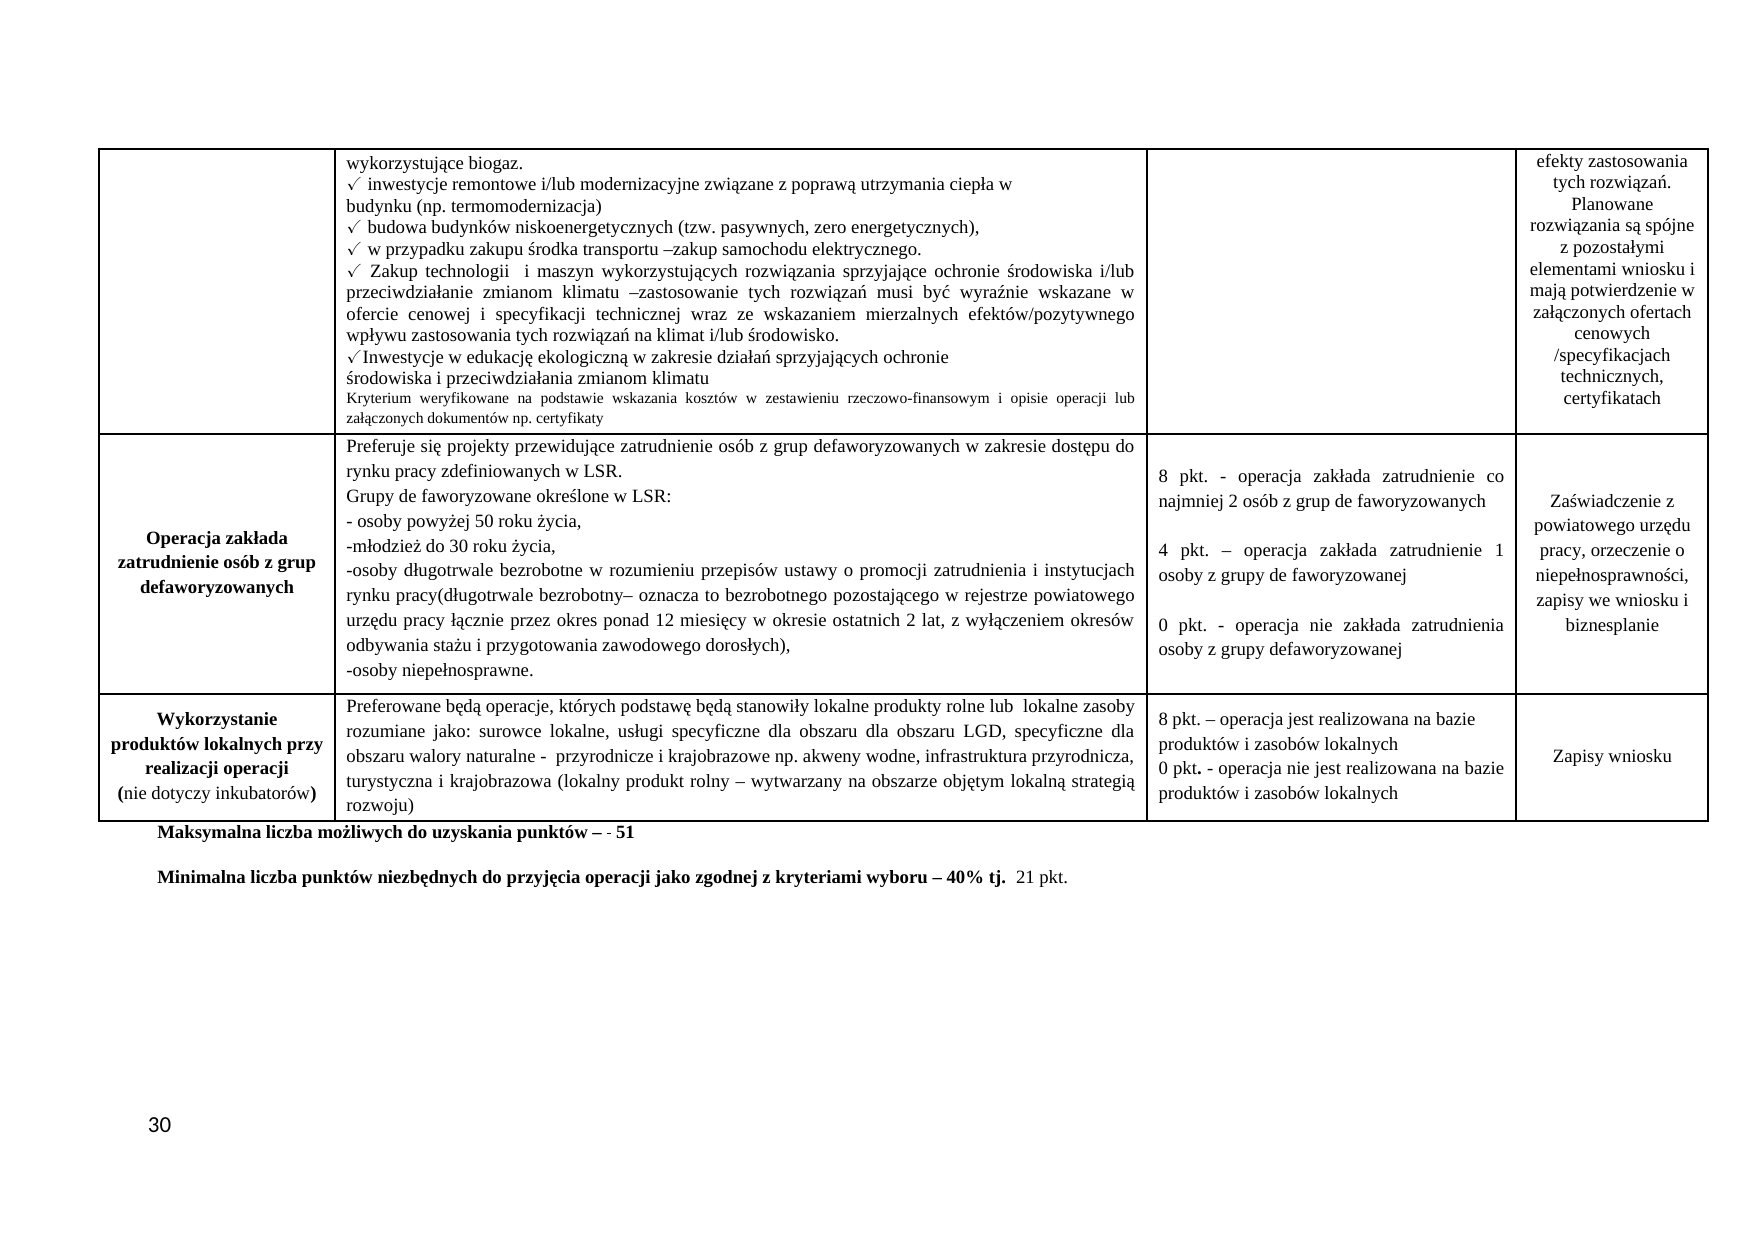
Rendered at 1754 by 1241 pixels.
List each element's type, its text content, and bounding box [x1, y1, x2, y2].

table_cell 8 pkt. – operacja jest realizowana na bazie produktów i zasobów lokalnych 0 pkt. - operacja nie jest realizowana na bazie produktów i zasobów lokalnych [1148, 695, 1515, 820]
text Minimalna liczba punktów niezbędnych do przyjęcia operacji jako zgodnej z kryteriami wyboru – 40% tj. 21 pkt. [148, 866, 1606, 888]
table_cell 8 pkt. - operacja zakłada zatrudnienie co najmniej 2 osób z grup de faworyzowanych 4 pkt. – operacja zakłada zatrudnienie 1 osoby z grupy de faworyzowanej 0 pkt. - operacja nie zakłada zatrudnienia osoby z grupy defaworyzowanej [1148, 435, 1515, 693]
table_cell Operacja zakłada zatrudnienie osób z grup defaworyzowanych [100, 435, 334, 693]
table_cell Zapisy wniosku [1517, 695, 1707, 820]
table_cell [336, 150, 1146, 433]
table_cell Wykorzystanie produktów lokalnych przy realizacji operacji (nie dotyczy inkubatorów) [100, 695, 334, 820]
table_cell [100, 150, 334, 433]
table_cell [1148, 150, 1515, 433]
table_cell Preferuje się projekty przewidujące zatrudnienie osób z grup defaworyzowanych w zakresie dostępu do rynku pracy zdefiniowanych w LSR. Grupy de faworyzowane określone w LSR: - osoby powyżej 50 roku życia, -młodzież do 30 roku życia, -osoby długotrwale bezrobotne w rozumieniu przepisów ustawy o promocji zatrudnienia i instytucjach rynku pracy(długotrwale bezrobotny– oznacza to bezrobotnego pozostającego w rejestrze powiatowego urzędu pracy łącznie przez okres ponad 12 miesięcy w okresie ostatnich 2 lat, z wyłączeniem okresów odbywania stażu i przygotowania zawodowego dorosłych), -osoby niepełnosprawne. [336, 435, 1146, 693]
text Maksymalna liczba możliwych do uzyskania punktów – 51 [148, 822, 1606, 842]
table_cell Preferowane będą operacje, których podstawę będą stanowiły lokalne produkty rolne lub lokalne zasoby rozumiane jako: surowce lokalne, usługi specyficzne dla obszaru dla obszaru LGD, specyficzne dla obszaru walory naturalne - przyrodnicze i krajobrazowe np. akweny wodne, infrastruktura przyrodnicza, turystyczna i krajobrazowa (lokalny produkt rolny – wytwarzany na obszarze objętym lokalną strategią rozwoju) [336, 695, 1146, 820]
table_cell Zaświadczenie z powiatowego urzędu pracy, orzeczenie o niepełnosprawności, zapisy we wniosku i biznesplanie [1517, 435, 1707, 693]
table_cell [1517, 150, 1707, 433]
